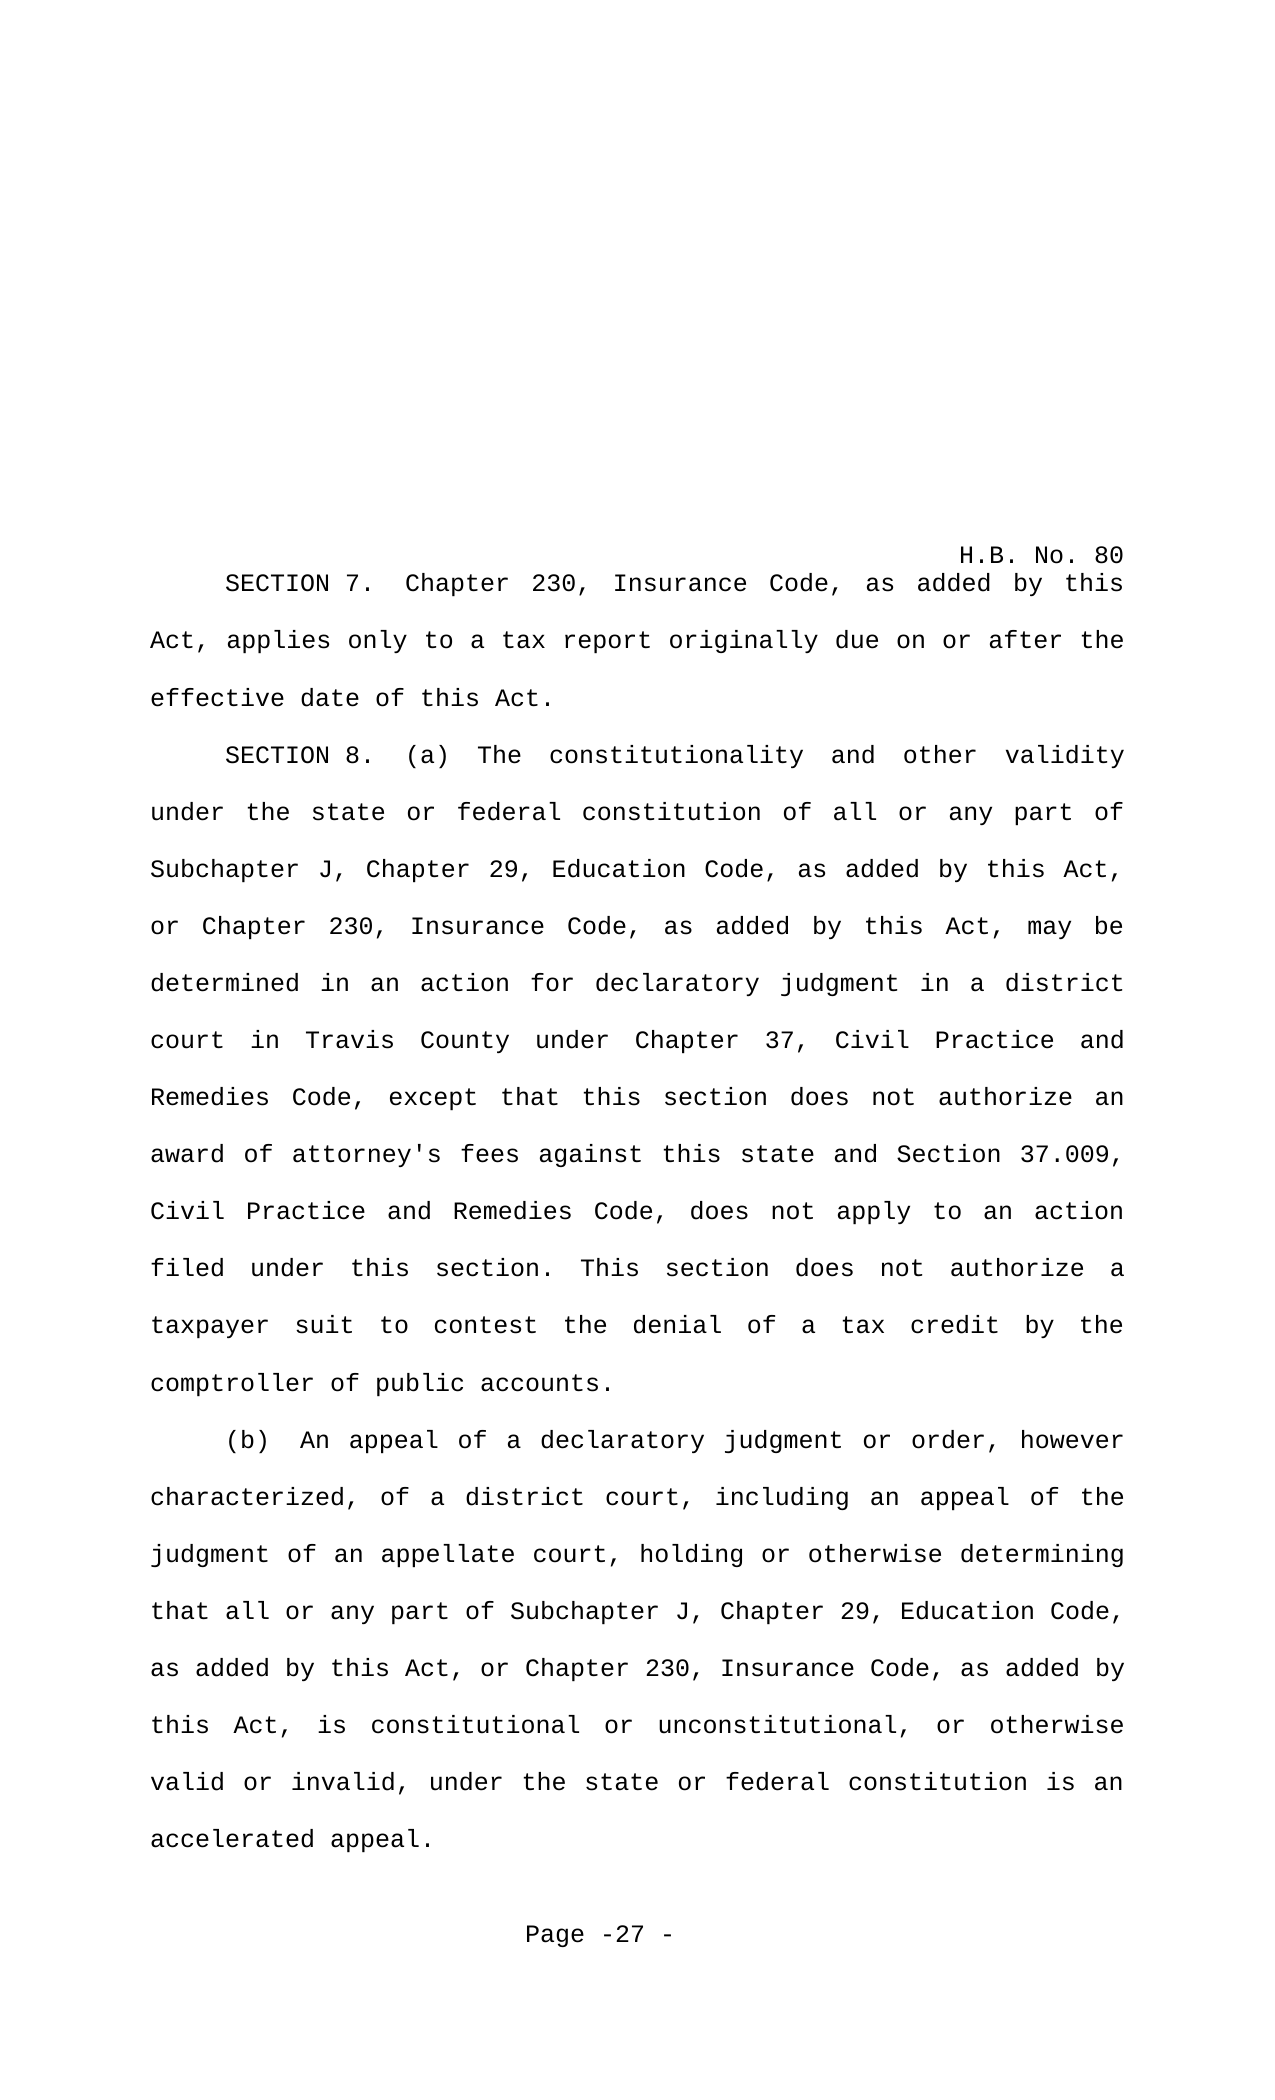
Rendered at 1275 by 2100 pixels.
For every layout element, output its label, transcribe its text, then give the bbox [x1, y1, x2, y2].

text SECTION 7. Chapter 230, Insurance Code, as added by this Act, applies only to a tax report originally due on or after the effective date of this Act. [150, 571, 1125, 713]
text (b) An appeal of a declaratory judgment or order, however characterized, of a district court, including an appeal of the judgment of an appellate court, holding or otherwise determining that all or any part of Subchapter J, Chapter 29, Education Code, as added by this Act, or Chapter 230, Insurance Code, as added by this Act, is constitutional or unconstitutional, or otherwise valid or invalid, under the state or federal constitution is an accelerated appeal. [150, 1427, 1125, 1855]
text SECTION 8. (a) The constitutionality and other validity under the state or federal constitution of all or any part of Subchapter J, Chapter 29, Education Code, as added by this Act, or Chapter 230, Insurance Code, as added by this Act, may be determined in an action for declaratory judgment in a district court in Travis County under Chapter 37, Civil Practice and Remedies Code, except that this section does not authorize an award of attorney's fees against this state and Section 37.009, Civil Practice and Remedies Code, does not apply to an action filed under this section. This section does not authorize a taxpayer suit to contest the denial of a tax credit by the comptroller of public accounts. [150, 742, 1125, 1398]
